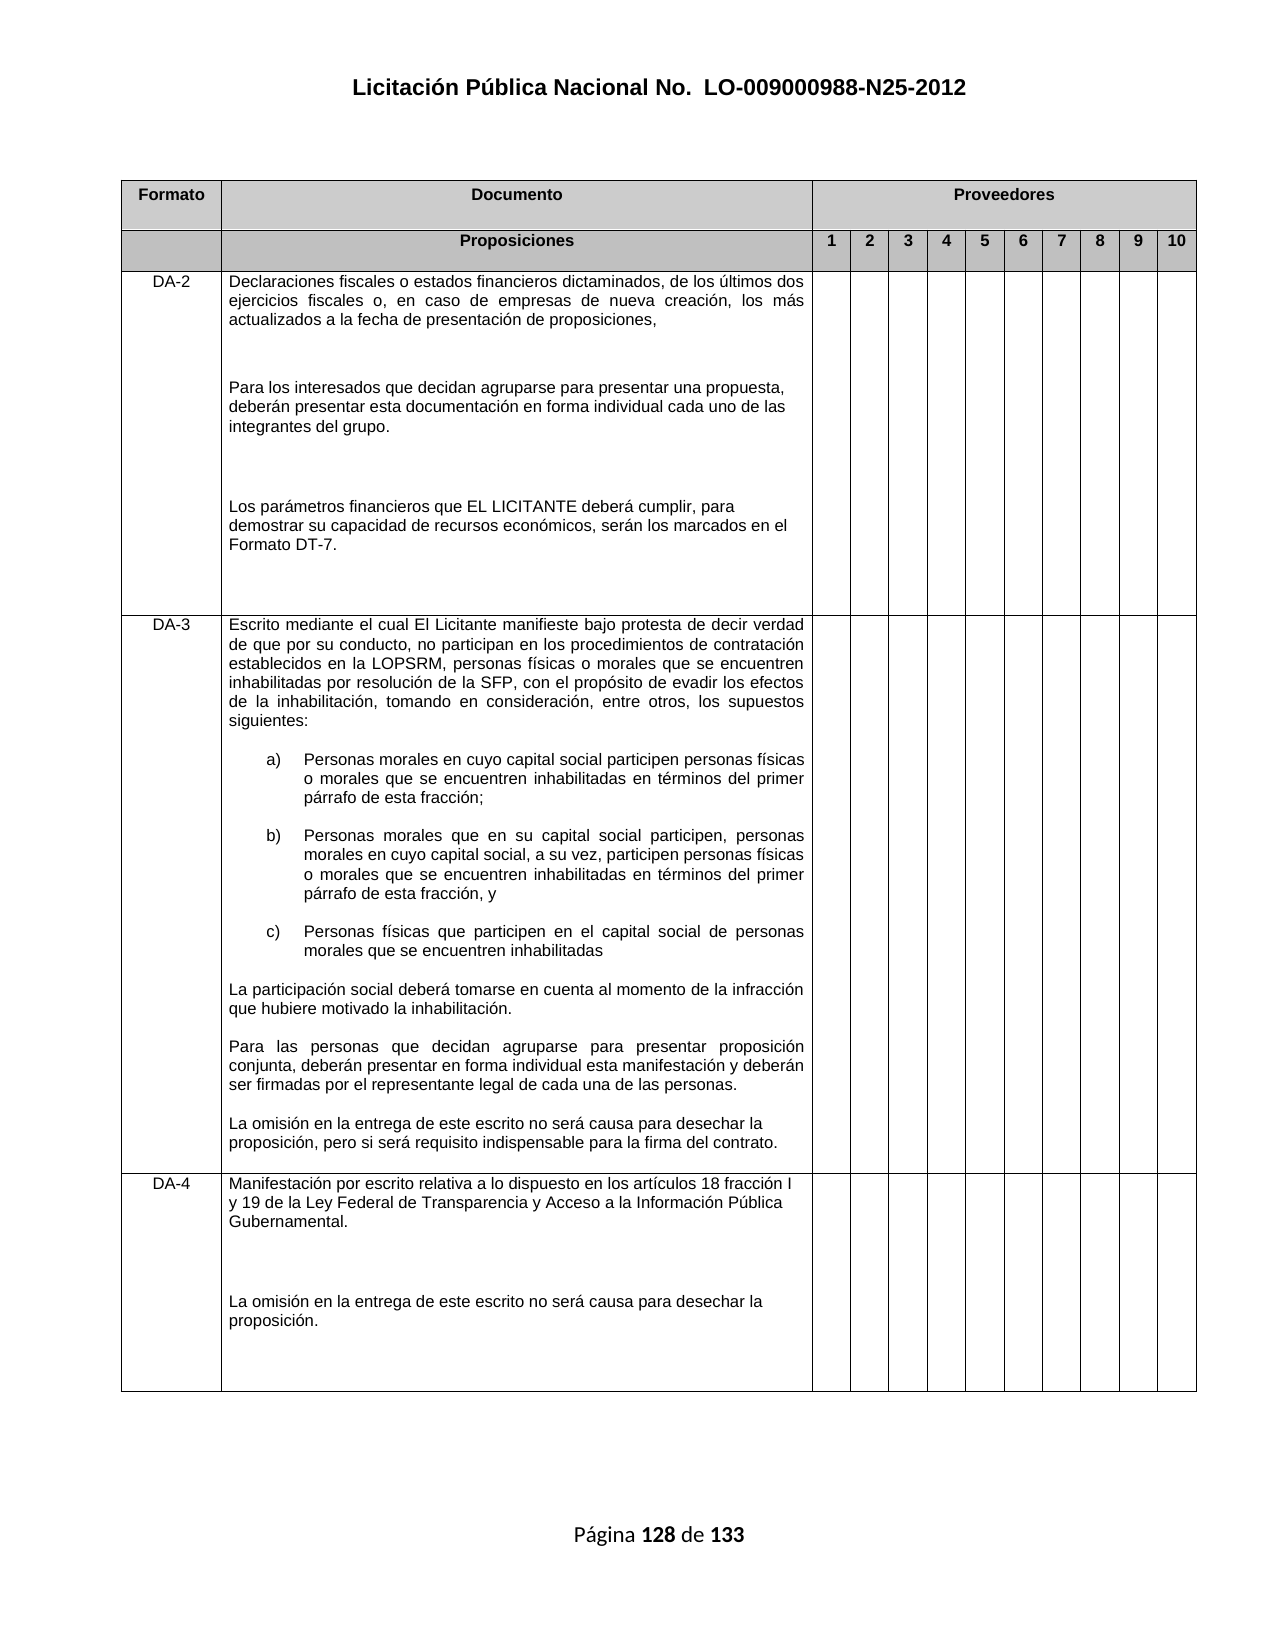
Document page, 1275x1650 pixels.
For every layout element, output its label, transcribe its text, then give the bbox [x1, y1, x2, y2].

table_cell [889, 272, 927, 615]
table_cell [966, 1174, 1004, 1391]
table_cell Proposiciones [222, 231, 812, 271]
table_cell 5 [966, 231, 1004, 271]
table_cell 10 [1158, 231, 1196, 271]
table_cell [966, 616, 1004, 1173]
table_cell [1120, 272, 1157, 615]
table_cell 7 [1043, 231, 1080, 271]
table_cell 1 [813, 231, 850, 271]
table_cell [851, 1174, 888, 1391]
table_cell [1120, 1174, 1157, 1391]
table_cell [1005, 272, 1042, 615]
table_cell [1005, 1174, 1042, 1391]
table_cell Manifestación por escrito relativa a lo dispuesto en los artículos 18 fracción I y 19 de la Ley Federal de Transparencia y Acceso a la Información Pública Gubernamental. La omisión en la entrega de este escrito no será causa para desechar la proposición. [222, 1174, 812, 1391]
table_cell [1043, 272, 1080, 615]
table_cell DA-4 [122, 1174, 221, 1391]
table_cell Escrito mediante el cual El Licitante manifieste bajo protesta de decir verdad de que por su conducto, no participan en los procedimientos de contratación establecidos en la LOPSRM, personas físicas o morales que se encuentren inhabilitadas por resolución de la SFP, con el propósito de evadir los efectos de la inhabilitación, tomando en consideración, entre otros, los supuestos siguientes: Personas morales en cuyo capital social participen personas físicas o morales que se encuentren inhabilitadas en términos del primer párrafo de esta fracción; Personas morales que en su capital social participen, personas morales en cuyo capital social, a su vez, participen personas físicas o morales que se encuentren inhabilitadas en términos del primer párrafo de esta fracción, y Personas físicas que participen en el capital social de personas morales que se encuentren inhabilitadas La participación social deberá tomarse en cuenta al momento de la infracción que hubiere motivado la inhabilitación. Para las personas que decidan agruparse para presentar proposición conjunta, deberán presentar en forma individual esta manifestación y deberán ser firmadas por el representante legal de cada una de las personas. La omisión en la entrega de este escrito no será causa para desechar la proposición, pero si será requisito indispensable para la firma del contrato. [222, 616, 812, 1173]
table_cell [122, 312, 221, 615]
table_cell [1120, 616, 1157, 1173]
table_cell 4 [928, 231, 965, 271]
table_cell [1158, 616, 1196, 1173]
table_cell [889, 616, 927, 1173]
table_cell [813, 272, 850, 615]
table_cell Formato [122, 181, 221, 229]
table_cell 3 [889, 231, 927, 271]
table_cell 6 [1005, 231, 1042, 271]
table_cell Documento [222, 181, 812, 229]
table_cell 2 [851, 231, 888, 271]
table_cell [1158, 272, 1196, 615]
table_cell [1081, 272, 1119, 615]
table_cell [928, 272, 965, 615]
table_cell [1005, 616, 1042, 1173]
table_cell [1158, 1174, 1196, 1391]
table_cell [813, 616, 850, 1173]
table_cell [851, 272, 888, 615]
table_cell [122, 231, 221, 271]
table_cell [813, 1174, 850, 1391]
table_cell DA-2 [122, 272, 221, 312]
table_cell [928, 616, 965, 1173]
table_cell Proveedores [813, 181, 1196, 229]
table_cell 8 [1081, 231, 1119, 271]
table_cell 9 [1120, 231, 1157, 271]
table_cell [1081, 616, 1119, 1173]
table_cell [1043, 1174, 1080, 1391]
table_cell [928, 1174, 965, 1391]
table_cell Declaraciones fiscales o estados financieros dictaminados, de los últimos dos ejercicios fiscales o, en caso de empresas de nueva creación, los más actualizados a la fecha de presentación de proposiciones, Para los interesados que decidan agruparse para presentar una propuesta, deberán presentar esta documentación en forma individual cada uno de las integrantes del grupo. Los parámetros financieros que EL LICITANTE deberá cumplir, para demostrar su capacidad de recursos económicos, serán los marcados en el Formato DT-7. [222, 272, 812, 615]
table_cell DA-3 [122, 616, 221, 1173]
table_cell [1081, 1174, 1119, 1391]
table_cell [851, 616, 888, 1173]
table_cell [1043, 616, 1080, 1173]
table_cell [889, 1174, 927, 1391]
table_cell [966, 272, 1004, 615]
